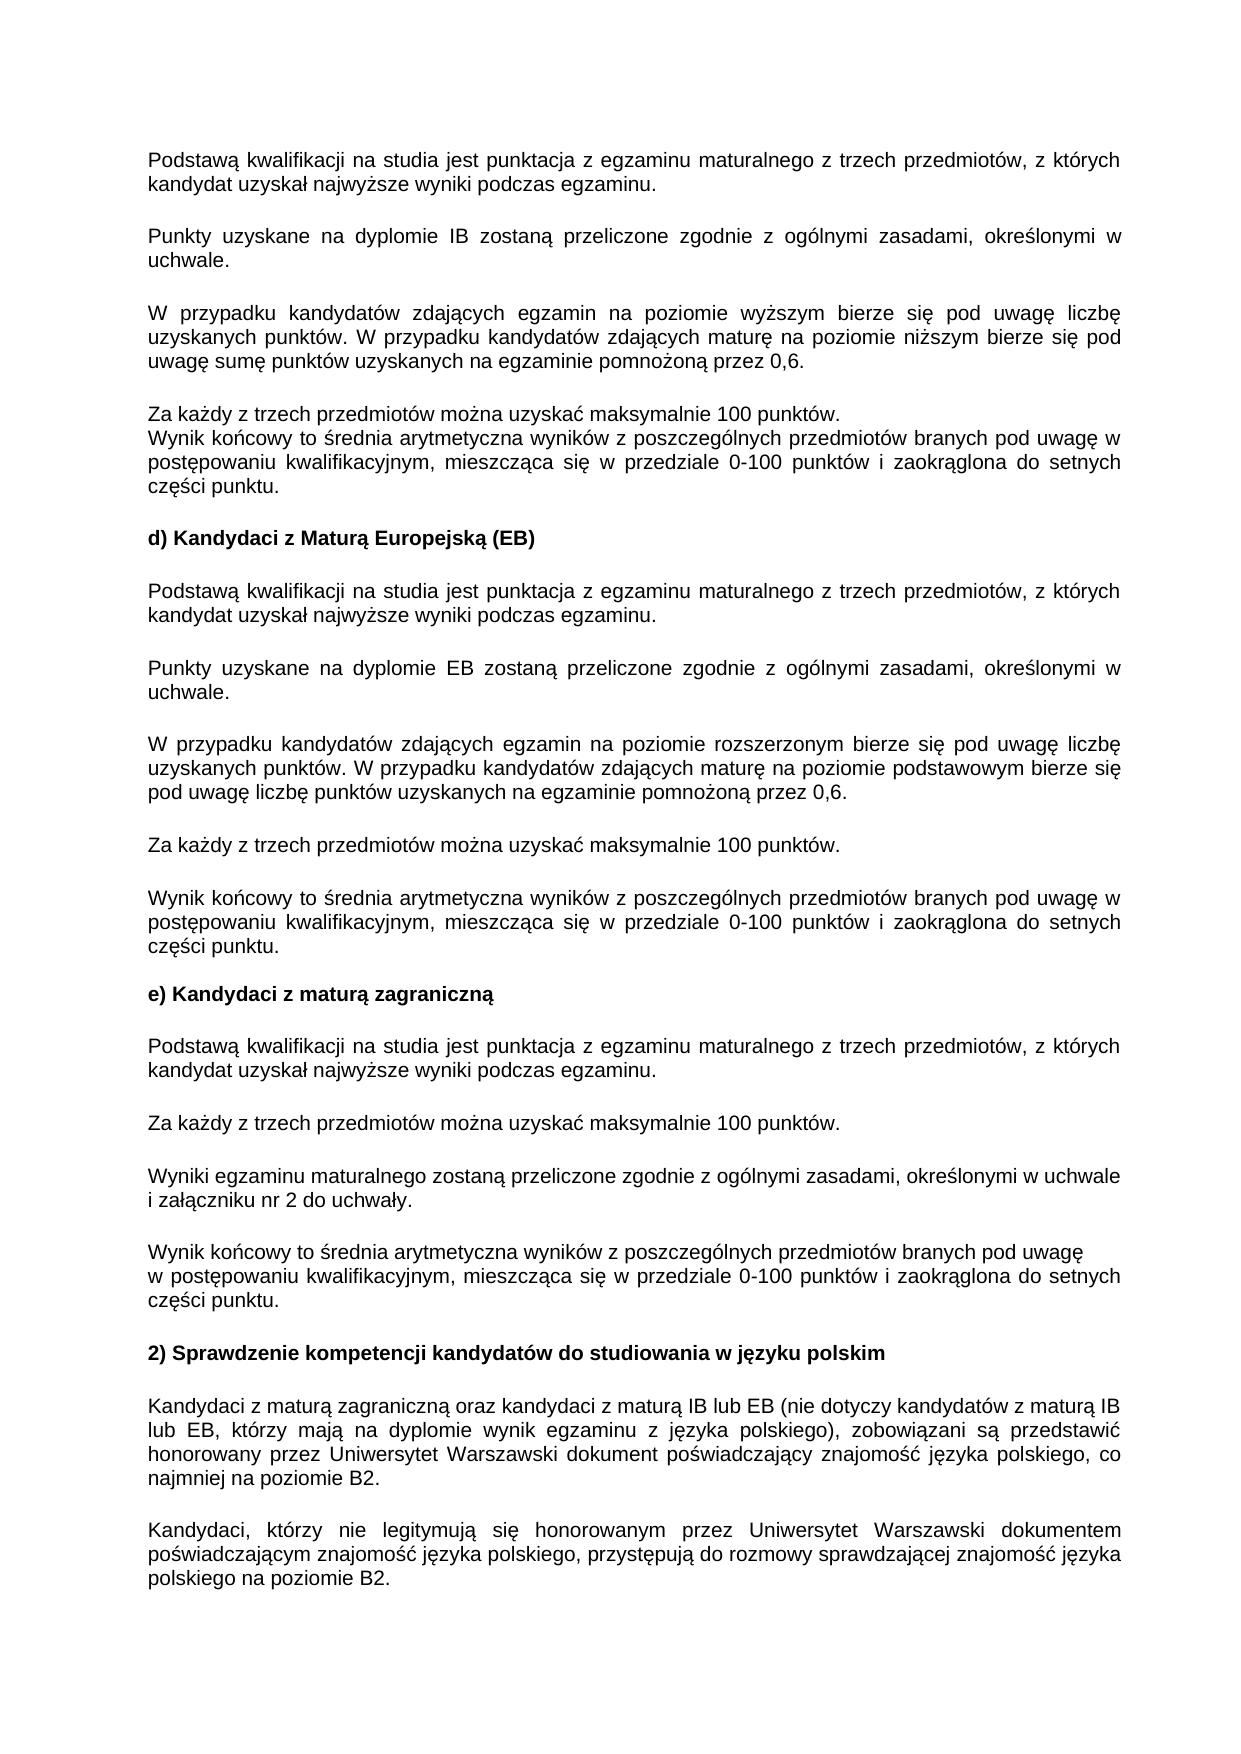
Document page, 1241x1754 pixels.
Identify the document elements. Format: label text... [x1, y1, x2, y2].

text Wynik końcowy to średnia arytmetyczna wyników z poszczególnych przedmiotów branych pod uwagę w postępowaniu kwalifikacyjnym, mieszcząca się w przedziale 0-100 punktów i zaokrąglona do setnych części punktu. [148, 426, 1122, 497]
text Podstawą kwalifikacji na studia jest punktacja z egzaminu maturalnego z trzech przedmiotów, z których kandydat uzyskał najwyższe wyniki podczas egzaminu. [148, 579, 1122, 627]
text W przypadku kandydatów zdających egzamin na poziomie wyższym bierze się pod uwagę liczbę uzyskanych punktów. W przypadku kandydatów zdających maturę na poziomie niższym bierze się pod uwagę sumę punktów uzyskanych na egzaminie pomnożoną przez 0,6. [148, 301, 1122, 373]
text Wynik końcowy to średnia arytmetyczna wyników z poszczególnych przedmiotów branych pod uwagę [148, 1240, 1122, 1264]
text Punkty uzyskane na dyplomie IB zostaną przeliczone zgodnie z ogólnymi zasadami, określonymi w uchwale. [148, 224, 1122, 272]
text e) Kandydaci z maturą zagraniczną [148, 981, 1122, 1005]
text 2) Sprawdzenie kompetencji kandydatów do studiowania w języku polskim [148, 1341, 1122, 1365]
text Podstawą kwalifikacji na studia jest punktacja z egzaminu maturalnego z trzech przedmiotów, z których kandydat uzyskał najwyższe wyniki podczas egzaminu. [148, 1034, 1122, 1082]
text Podstawą kwalifikacji na studia jest punktacja z egzaminu maturalnego z trzech przedmiotów, z których kandydat uzyskał najwyższe wyniki podczas egzaminu. [148, 148, 1122, 196]
text Za każdy z trzech przedmiotów można uzyskać maksymalnie 100 punktów. [148, 1111, 1122, 1135]
text Kandydaci z maturą zagraniczną oraz kandydaci z maturą IB lub EB (nie dotyczy kandydatów z maturą IB lub EB, którzy mają na dyplomie wynik egzaminu z języka polskiego), zobowiązani są przedstawić honorowany przez Uniwersytet Warszawski dokument poświadczający znajomość języka polskiego, co najmniej na poziomie B2. [148, 1393, 1122, 1489]
text Wynik końcowy to średnia arytmetyczna wyników z poszczególnych przedmiotów branych pod uwagę w postępowaniu kwalifikacyjnym, mieszcząca się w przedziale 0-100 punktów i zaokrąglona do setnych części punktu. [148, 886, 1122, 957]
text Punkty uzyskane na dyplomie EB zostaną przeliczone zgodnie z ogólnymi zasadami, określonymi w uchwale. [148, 656, 1122, 703]
text Wyniki egzaminu maturalnego zostaną przeliczone zgodnie z ogólnymi zasadami, określonymi w uchwale i załączniku nr 2 do uchwały. [148, 1163, 1122, 1211]
text Kandydaci, którzy nie legitymują się honorowanym przez Uniwersytet Warszawski dokumentem poświadczającym znajomość języka polskiego, przystępują do rozmowy sprawdzającej znajomość języka polskiego na poziomie B2. [148, 1518, 1122, 1590]
text d) Kandydaci z Maturą Europejską (EB) [148, 526, 1122, 550]
text Za każdy z trzech przedmiotów można uzyskać maksymalnie 100 punktów. [148, 402, 1122, 426]
text Za każdy z trzech przedmiotów można uzyskać maksymalnie 100 punktów. [148, 833, 1122, 857]
text W przypadku kandydatów zdających egzamin na poziomie rozszerzonym bierze się pod uwagę liczbę uzyskanych punktów. W przypadku kandydatów zdających maturę na poziomie podstawowym bierze się pod uwagę liczbę punktów uzyskanych na egzaminie pomnożoną przez 0,6. [148, 732, 1122, 804]
text w postępowaniu kwalifikacyjnym, mieszcząca się w przedziale 0-100 punktów i zaokrąglona do setnych części punktu. [148, 1264, 1122, 1312]
